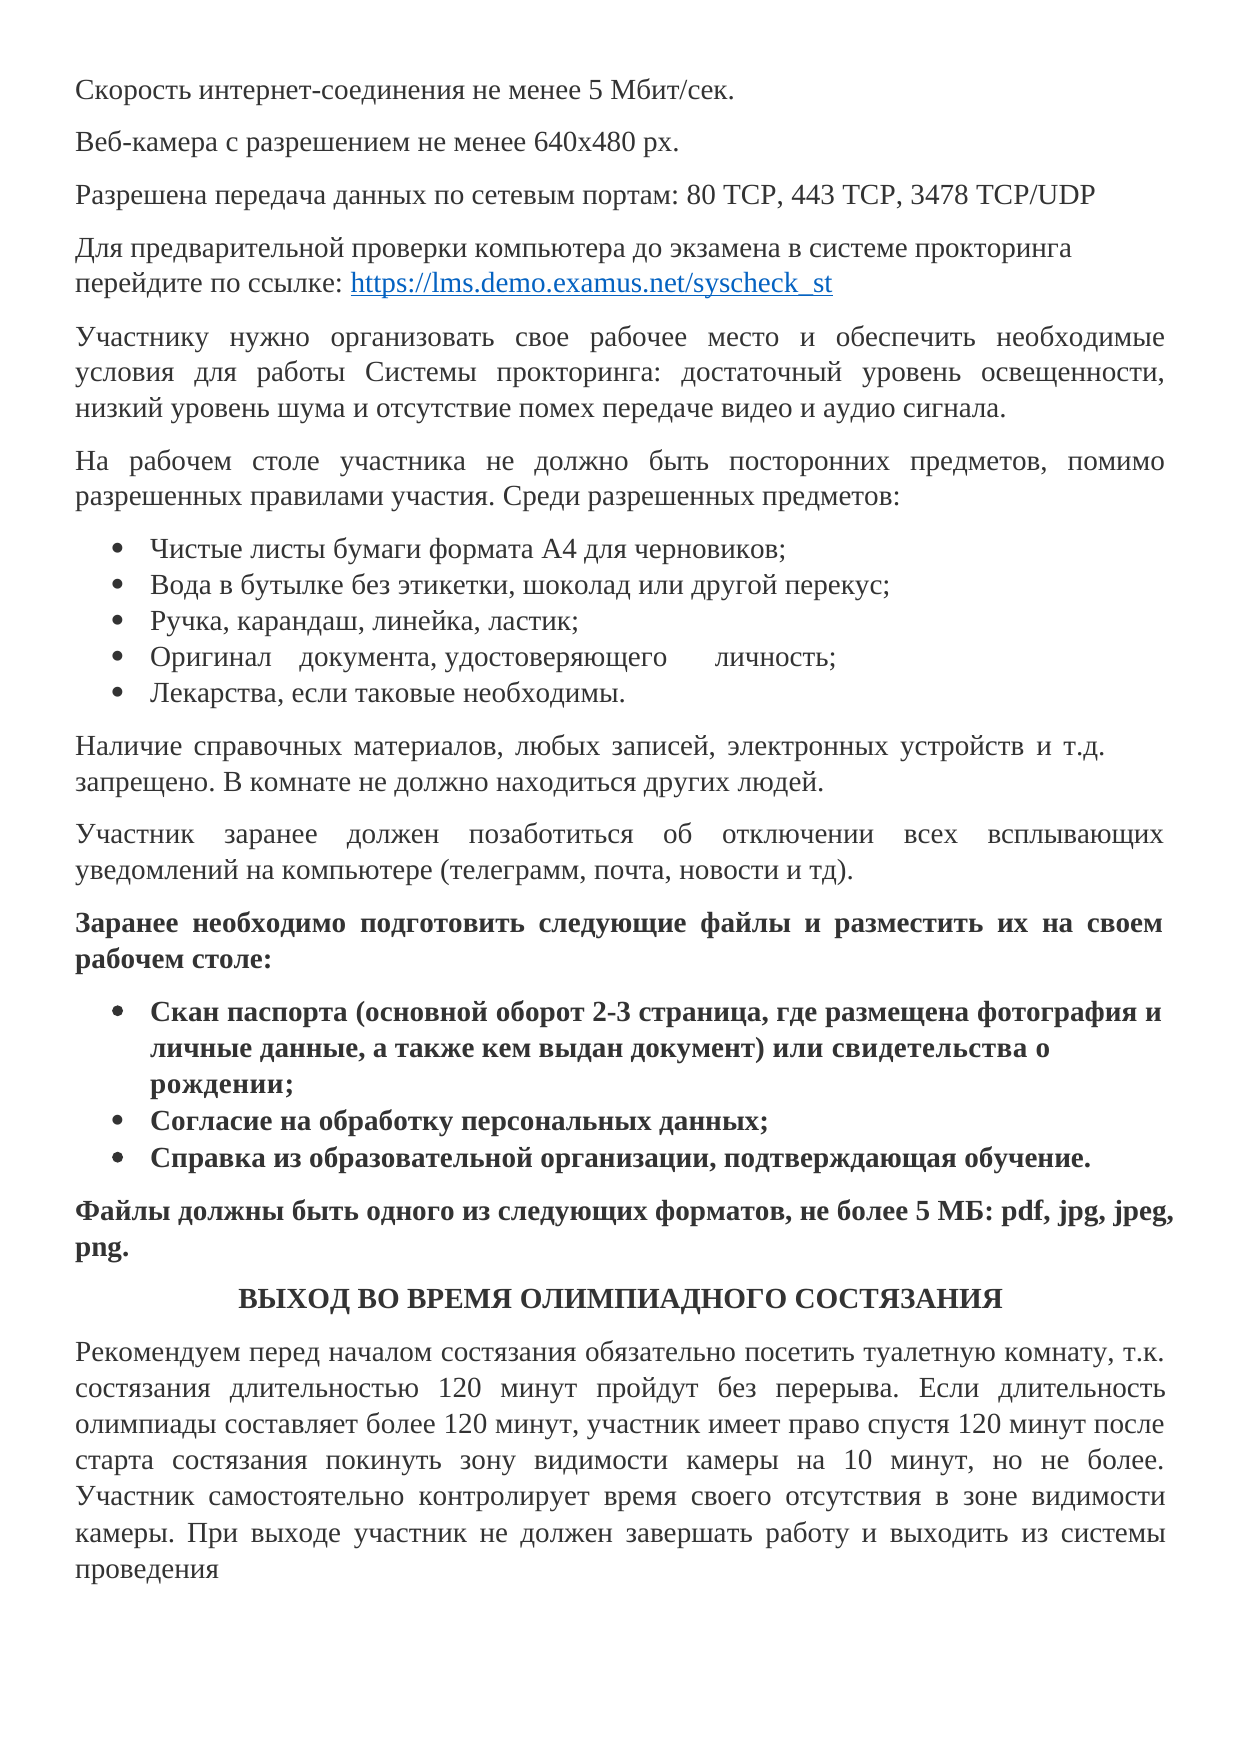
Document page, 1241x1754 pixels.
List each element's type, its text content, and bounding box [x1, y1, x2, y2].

subtitle Файлы должны быть одного из следующих форматов, не более 5 МБ: pdf, jpg, jpeg, png. [75, 1193, 1213, 1262]
text Рекомендуем перед началом состязания обязательно посетить туалетную комнату, т.к. состязания длительностью 120 минут пройдут без перерыва. Если длительность олимпиады составляет более 120 минут, участник имеет право спустя 120 минут после старта состязания покинуть зону видимости камеры на 10 минут, но не более. Участник самостоятельно контролирует время своего отсутствия в зоне видимости камеры. При выходе участник не должен завершать работу и выходить из системы проведения [75, 1334, 1166, 1584]
subtitle Согласие на обработку персональных данных; [112, 1102, 1226, 1138]
text ВЫХОД ВО ВРЕМЯ ОЛИМПИАДНОГО СОСТЯЗАНИЯ [237, 1281, 1004, 1315]
text Наличие справочных материалов, любых записей, электронных устройств и т.д. запрещено. В комнате не должно находиться других людей. [75, 728, 1226, 797]
list Оригинал документа, удостоверяющего личность; [112, 639, 1165, 673]
list Лекарства, если таковые необходимы. [112, 675, 1226, 709]
text Для предварительной проверки компьютера до экзамена в системе прокторинга перейдите по ссылке: https://lms.demo.examus.net/syscheck_st [75, 230, 1072, 299]
list Справка из образовательной организации, подтверждающая обучение. [112, 1140, 1226, 1174]
text Участнику нужно организовать свое рабочее место и обеспечить необходимые условия для работы Системы прокторинга: достаточный уровень освещенности, низкий уровень шума и отсутствие помех передаче видео и аудио сигнала. [75, 319, 1165, 423]
subtitle Заранее необходимо подготовить следующие файлы и разместить их на своем рабочем столе: [75, 906, 1226, 974]
list Вода в бутылке без этикетки, шоколад или другой перекус; [112, 567, 1226, 601]
list Ручка, карандаш, линейка, ластик; [112, 603, 1166, 637]
text На рабочем столе участника не должно быть посторонних предметов, помимо разрешенных правилами участия. Среди разрешенных предметов: [75, 443, 1165, 512]
list Чистые листы бумаги формата А4 для черновиков; [112, 531, 1226, 564]
text Разрешена передача данных по сетевым портам: 80 TCP, 443 TCP, 3478 TCP/UDP [75, 177, 1226, 211]
text Участник заранее должен позаботиться об отключении всех всплывающих уведомлений на компьютере (телеграмм, почта, новости и тд). [75, 817, 1165, 886]
text Скорость интернет-соединения не менее 5 Мбит/сек. Веб-камера с разрешением не менее 640х480 px. [75, 72, 736, 158]
list Скан паспорта (основной оборот 2-3 страница, где размещена фотография и личные данные, а также кем выдан документ) или свидетельства о рождении; [112, 994, 1165, 1099]
